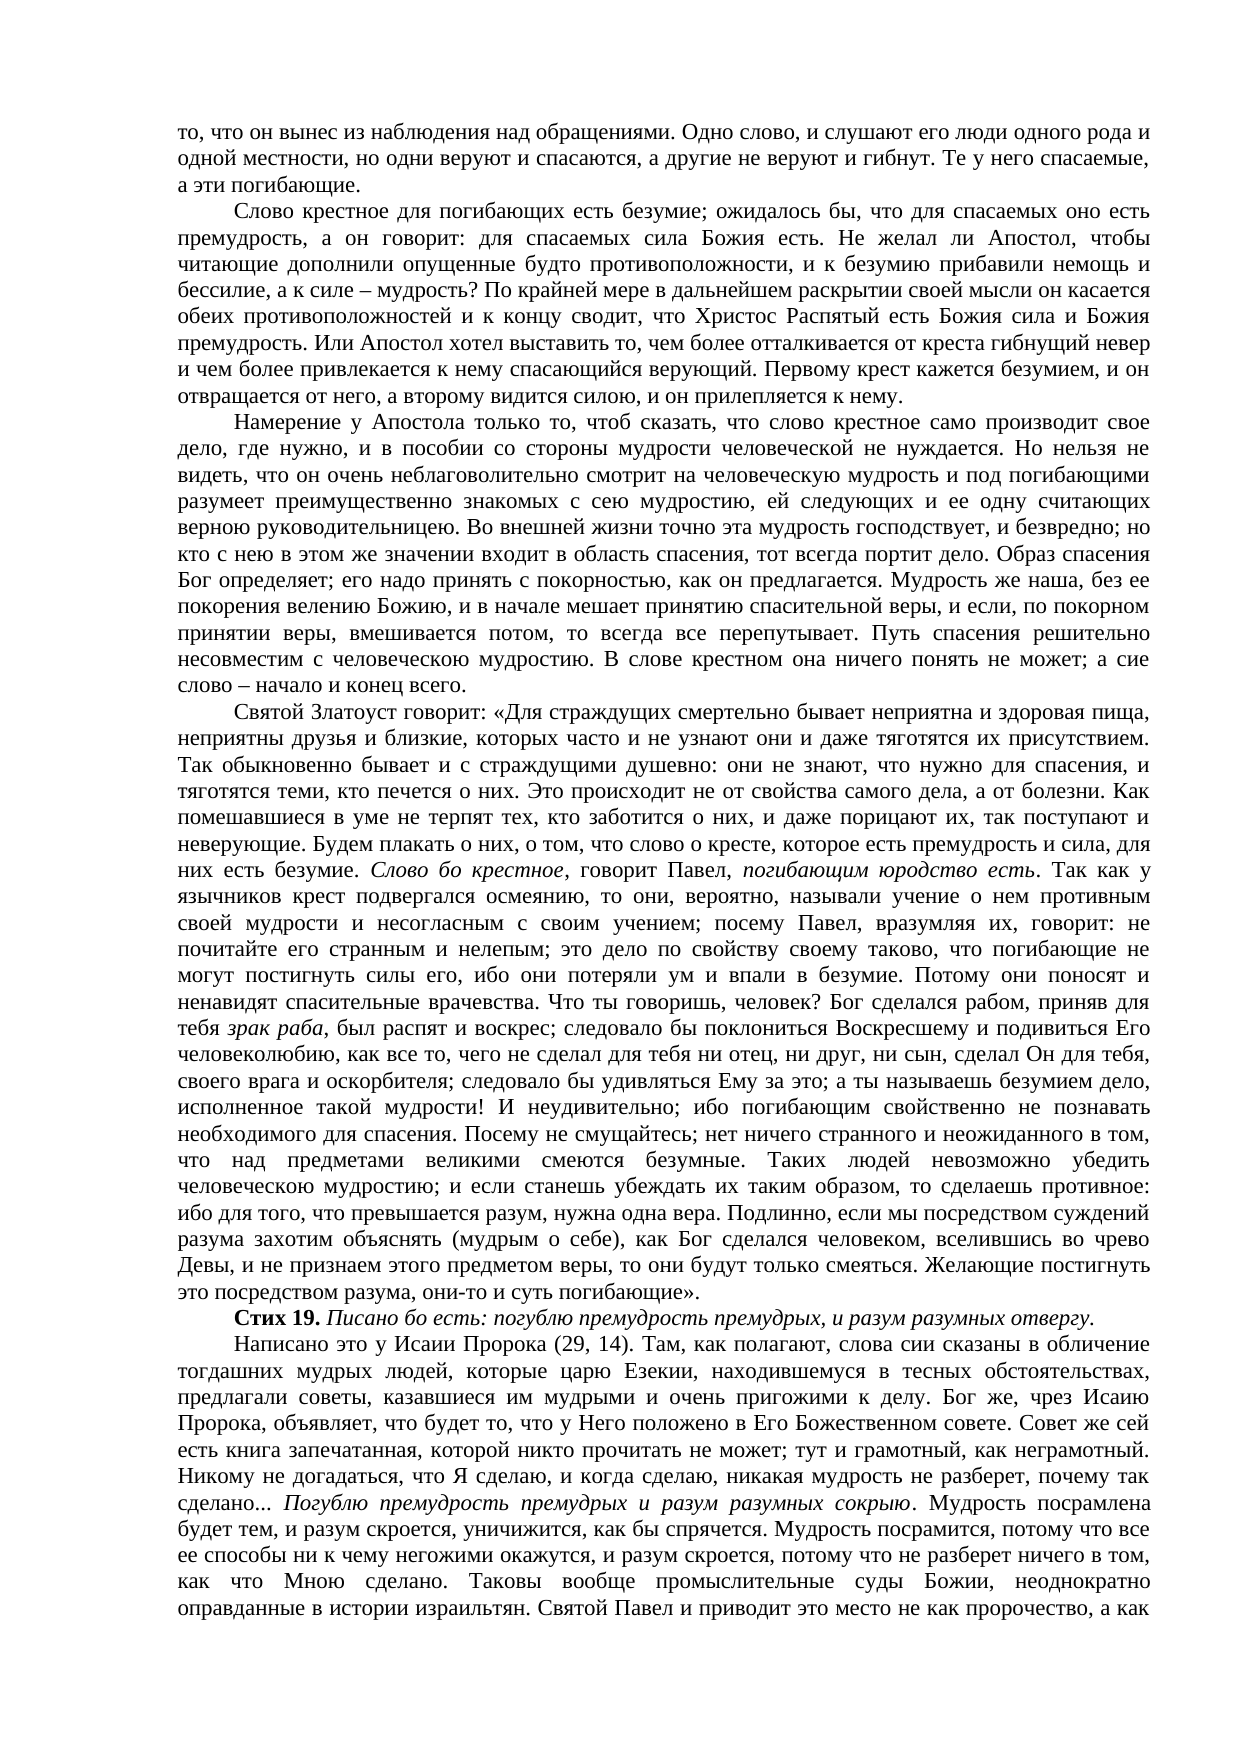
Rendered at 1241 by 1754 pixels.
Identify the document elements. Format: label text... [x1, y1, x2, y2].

text Святой Златоуст говорит: «Для страждущих смертельно бывает неприятна и здоровая пища, неприятны друзья и близкие, которых часто и не узнают они и даже тяготятся их присутствием. Так обыкновенно бывает и с страждущими душевно: они не знают, что нужно для спасения, и тяготятся теми, кто печется о них. Это происходит не от свойства самого дела, а от болезни. Как помешавшиеся в уме не терпят тех, кто заботится о них, и даже порицают их, так поступают и неверующие. Будем плакать о них, о том, что слово о кресте, которое есть премудрость и сила, для них есть безумие. Слово бо крестное, говорит Павел, погибающим юродство есть. Так как у язычников крест подвергался осмеянию, то они, вероятно, называли учение о нем противным своей мудрости и несогласным с своим учением; посему Павел, вразумляя их, говорит: не почитайте его странным и нелепым; это дело по свойству своему таково, что погибающие не могут постигнуть силы его, ибо они потеряли ум и впали в безумие. Потому они поносят и ненавидят спасительные врачевства. Что ты говоришь, человек? Бог сделался рабом, приняв для тебя зрак раба, был распят и воскрес; следовало бы поклониться Воскресшему и подивиться Его человеколюбию, как все то, чего не сделал для тебя ни отец, ни друг, ни сын, сделал Он для тебя, своего врага и оскорбителя; следовало бы удивляться Ему за это; а ты называешь безумием дело, исполненное такой мудрости! И неудивительно; ибо погибающим свойственно не познавать необходимого для спасения. Посему не смущайтесь; нет ничего странного и неожиданного в том, что над предметами великими смеются безумные. Таких людей невозможно убедить человеческою мудростию; и если станешь убеждать их таким образом, то сделаешь противное: ибо для того, что превышается разум, нужна одна вера. Подлинно, если мы посредством суждений разума захотим объяснять (мудрым о себе), как Бог сделался человеком, вселившись во чрево Девы, и не признаем этого предметом веры, то они будут только смеяться. Желающие постигнуть это посредством разума, они-то и суть погибающие». [177, 698, 1152, 1304]
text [177, 1330, 1152, 1620]
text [177, 118, 1152, 197]
text Слово крестное для погибающих есть безумие; ожидалось бы, что для спасаемых оно есть премудрость, а он говорит: для спасаемых сила Божия есть. Не желал ли Апостол, чтобы читающие дополнили опущенные будто противоположности, и к безумию прибавили немощь и бессилие, а к силе – мудрость? По крайней мере в дальнейшем раскрытии своей мысли он касается обеих противоположностей и к концу сводит, что Христос Распятый есть Божия сила и Божия премудрость. Или Апостол хотел выставить то, чем более отталкивается от креста гибнущий невер и чем более привлекается к нему спасающийся верующий. Первому крест кажется безумием, и он отвращается от него, а второму видится силою, и он прилепляется к нему. [177, 197, 1152, 408]
text Стих 19. Писано бо есть: погублю премудрость премудрых, и разум разумных отвергу. [177, 1304, 1152, 1330]
text Намерение у Апостола только то, чтоб сказать, что слово крестное само производит свое дело, где нужно, и в пособии со стороны мудрости человеческой не нуждается. Но нельзя не видеть, что он очень неблаговолительно смотрит на человеческую мудрость и под погибающими разумеет преимущественно знакомых с сею мудростию, ей следующих и ее одну считающих верною руководительницею. Во внешней жизни точно эта мудрость господствует, и безвредно; но кто с нею в этом же значении входит в область спасения, тот всегда портит дело. Образ спасения Бог определяет; его надо принять с покорностью, как он предлагается. Мудрость же наша, без ее покорения велению Божию, и в начале мешает принятию спасительной веры, и если, по покорном принятии веры, вмешивается потом, то всегда все перепутывает. Путь спасения решительно несовместим с человеческою мудростию. В слове крестном она ничего понять не может; а сие слово – начало и конец всего. [177, 408, 1152, 698]
